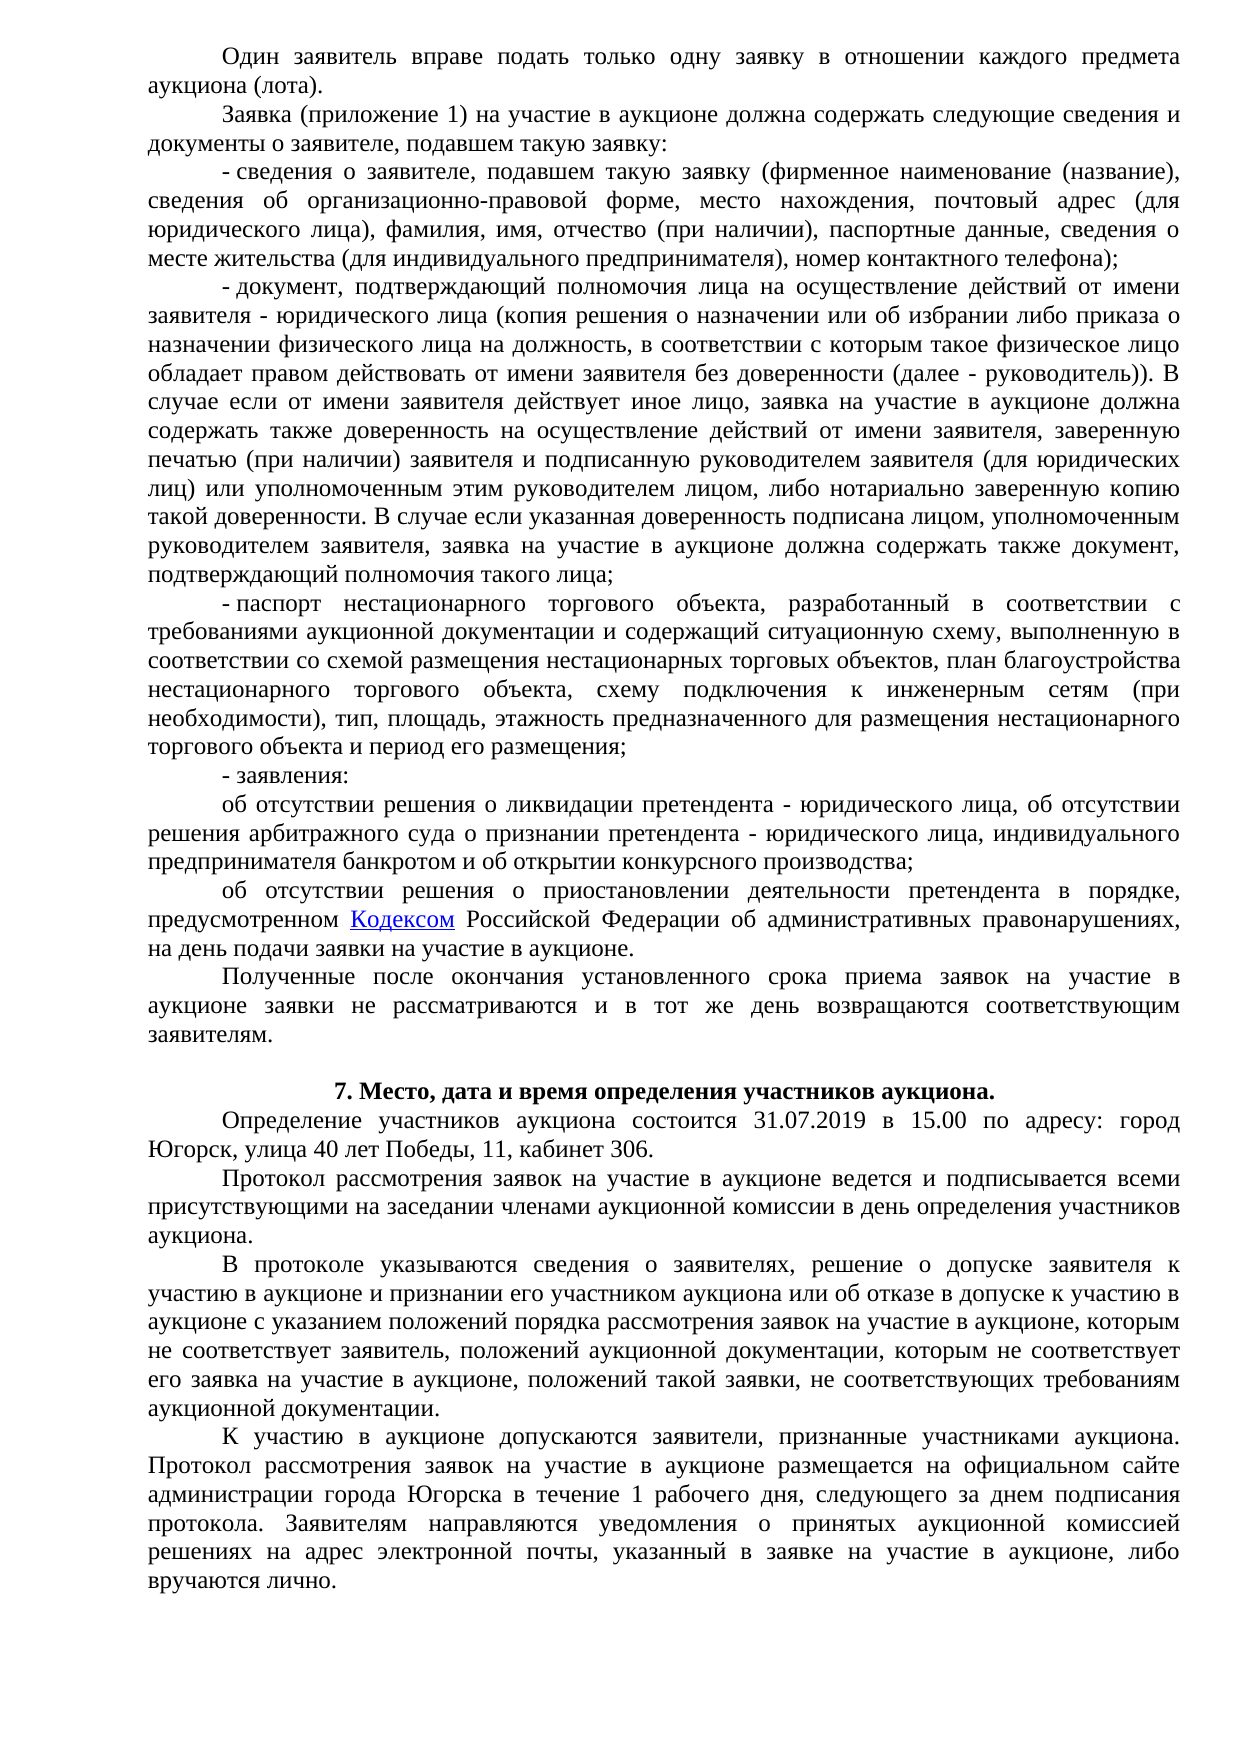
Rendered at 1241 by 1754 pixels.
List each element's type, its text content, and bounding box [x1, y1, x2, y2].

text - заявления: [148, 760, 1181, 789]
text об отсутствии решения о ликвидации претендента - юридического лица, об отсутствии решения арбитражного суда о признании претендента - юридического лица, индивидуального предпринимателя банкротом и об открытии конкурсного производства; [148, 789, 1181, 875]
text Заявка (приложение 1) на участие в аукционе должна содержать следующие сведения и документы о заявителе, подавшем такую заявку: [148, 99, 1181, 156]
list Определение участников аукциона состоится 31.07.2019 в 15.00 по адресу: город Югорск, улица 40 лет Победы, 11, кабинет 306. [148, 1105, 1181, 1163]
text об отсутствии решения о приостановлении деятельности претендента в порядке, предусмотренном Кодексом Российской Федерации об административных правонарушениях, на день подачи заявки на участие в аукционе. [148, 875, 1181, 961]
text - паспорт нестационарного торгового объекта, разработанный в соответствии с требованиями аукционной документации и содержащий ситуационную схему, выполненную в соответствии со схемой размещения нестационарных торговых объектов, план благоустройства нестационарного торгового объекта, схему подключения к инженерным сетям (при необходимости), тип, площадь, этажность предназначенного для размещения нестационарного торгового объекта и период его размещения; [148, 588, 1181, 760]
text Один заявитель вправе подать только одну заявку в отношении каждого предмета аукциона (лота). [148, 41, 1181, 99]
list К участию в аукционе допускаются заявители, признанные участниками аукциона. Протокол рассмотрения заявок на участие в аукционе размещается на официальном сайте администрации города Югорска в течение 1 рабочего дня, следующего за днем подписания протокола. Заявителям направляются уведомления о принятых аукционной комиссией решениях на адрес электронной почты, указанный в заявке на участие в аукционе, либо вручаются лично. [148, 1421, 1181, 1594]
list Протокол рассмотрения заявок на участие в аукционе ведется и подписывается всеми присутствующими на заседании членами аукционной комиссии в день определения участников аукциона. [148, 1163, 1181, 1249]
text Полученные после окончания установленного срока приема заявок на участие в аукционе заявки не рассматриваются и в тот же день возвращаются соответствующим заявителям. [148, 961, 1181, 1048]
text 7. Место, дата и время определения участников аукциона. [148, 1076, 1181, 1105]
list В протоколе указываются сведения о заявителях, решение о допуске заявителя к участию в аукционе и признании его участником аукциона или об отказе в допуске к участию в аукционе с указанием положений порядка рассмотрения заявок на участие в аукционе, которым не соответствует заявитель, положений аукционной документации, которым не соответствует его заявка на участие в аукционе, положений такой заявки, не соответствующих требованиям аукционной документации. [148, 1249, 1181, 1421]
text - документ, подтверждающий полномочия лица на осуществление действий от имени заявителя - юридического лица (копия решения о назначении или об избрании либо приказа о назначении физического лица на должность, в соответствии с которым такое физическое лицо обладает правом действовать от имени заявителя без доверенности (далее - руководитель)). В случае если от имени заявителя действует иное лицо, заявка на участие в аукционе должна содержать также доверенность на осуществление действий от имени заявителя, заверенную печатью (при наличии) заявителя и подписанную руководителем заявителя (для юридических лиц) или уполномоченным этим руководителем лицом, либо нотариально заверенную копию такой доверенности. В случае если указанная доверенность подписана лицом, уполномоченным руководителем заявителя, заявка на участие в аукционе должна содержать также документ, подтверждающий полномочия такого лица; [148, 271, 1181, 588]
text - сведения о заявителе, подавшем такую заявку (фирменное наименование (название), сведения об организационно-правовой форме, место нахождения, почтовый адрес (для юридического лица), фамилия, имя, отчество (при наличии), паспортные данные, сведения о месте жительства (для индивидуального предпринимателя), номер контактного телефона); [148, 156, 1181, 271]
